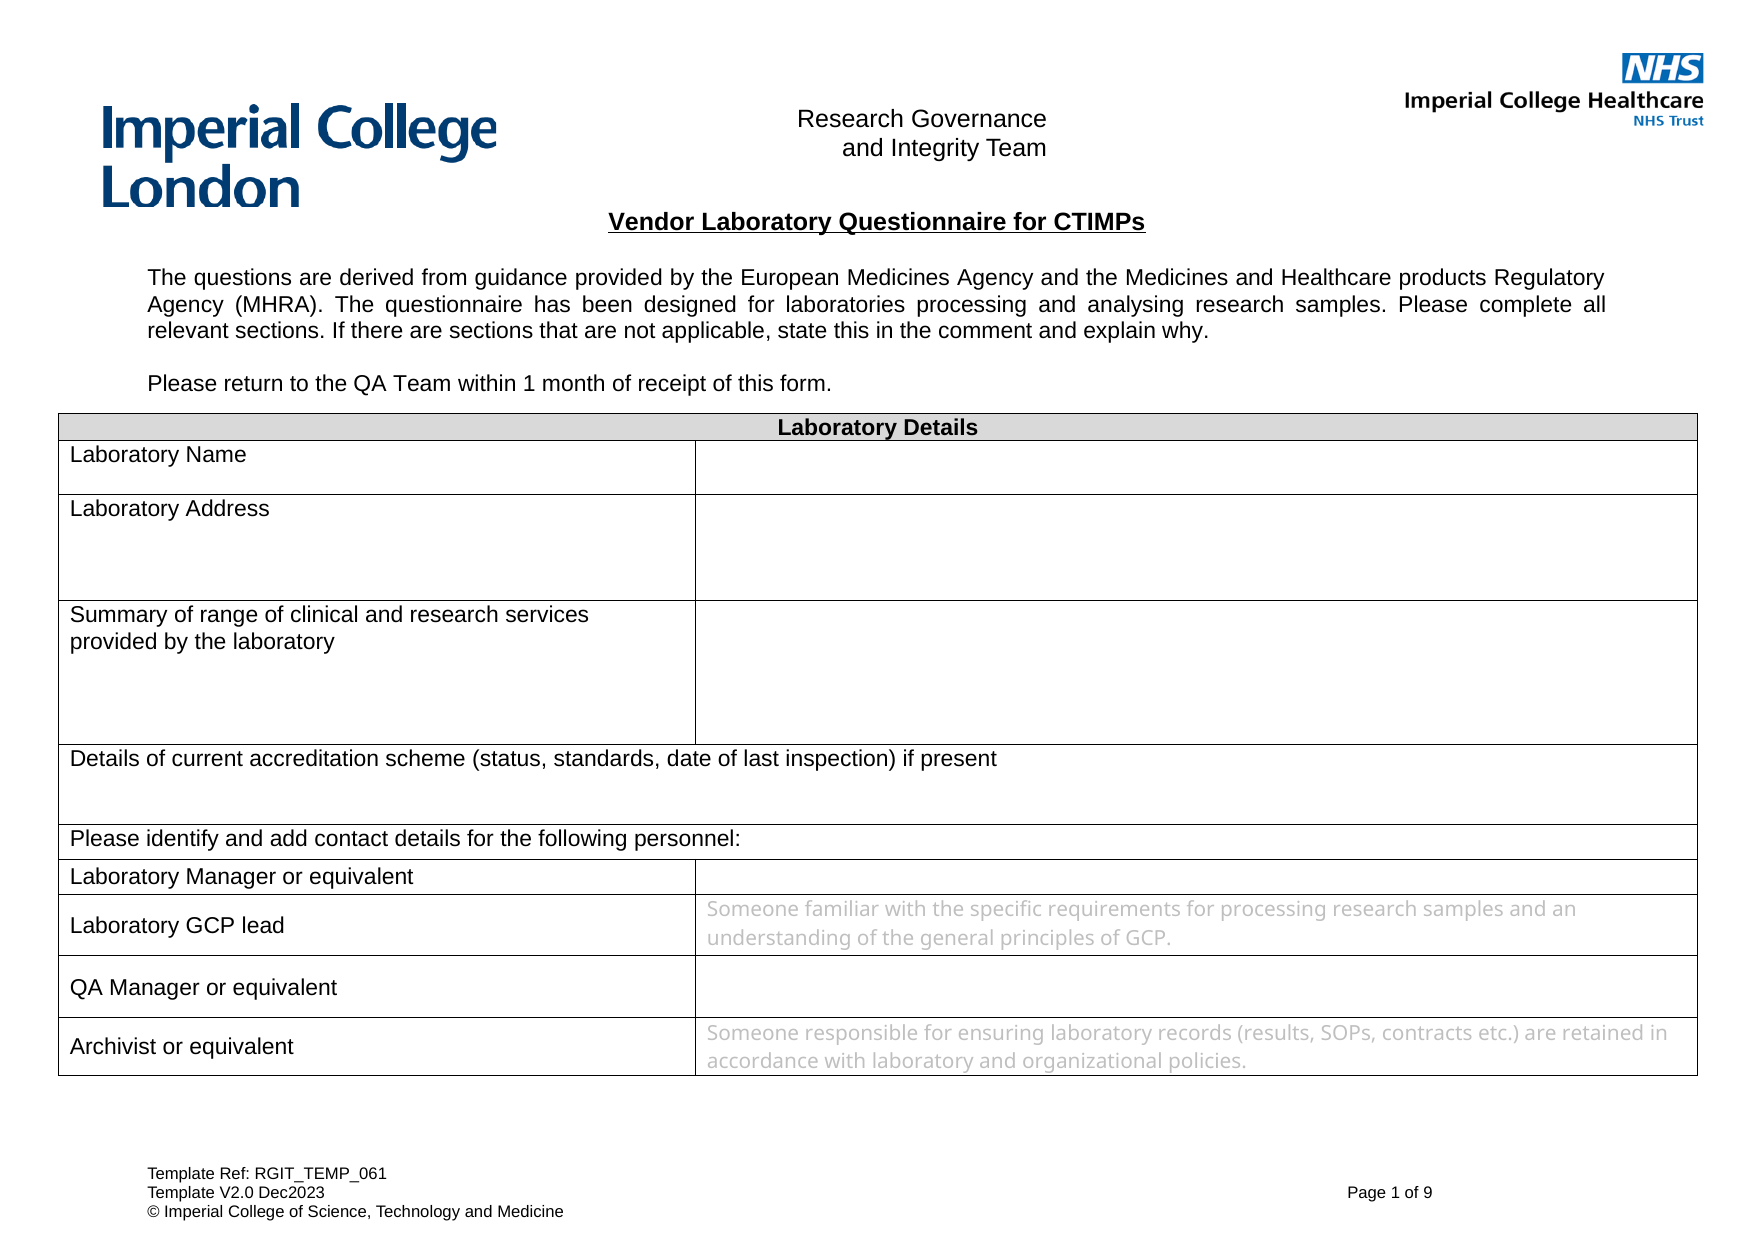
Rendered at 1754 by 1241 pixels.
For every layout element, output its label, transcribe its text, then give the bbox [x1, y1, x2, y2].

table_cell Please identify and add contact details for the following personnel: [59, 825, 1697, 859]
table_cell Archivist or equivalent [59, 1018, 695, 1075]
table_cell Someone responsible for ensuring laboratory records (results, SOPs, contracts etc.) are retained in accordance with laboratory and organizational policies. [696, 1018, 1697, 1075]
table_cell QA Manager or equivalent [59, 956, 695, 1017]
table_cell [696, 601, 1697, 744]
text The questions are derived from guidance provided by the European Medicines Agency and the Medicines and Healthcare products Regulatory Agency (MHRA). The questionnaire has been designed for laboratories processing and analysing research samples. Please complete all relevant sections. If there are sections that are not applicable, state this in the comment and explain why. [147, 264, 1607, 343]
table_cell Details of current accreditation scheme (status, standards, date of last inspection) if present [59, 745, 1697, 824]
table_cell [696, 956, 1697, 1017]
table_header Laboratory Details [59, 414, 1697, 440]
table_cell Laboratory Address [59, 495, 695, 600]
table_cell [696, 495, 1697, 600]
table_cell [696, 860, 1697, 893]
table_cell Laboratory Name [59, 441, 695, 494]
text Please return to the QA Team within 1 month of receipt of this form. [147, 370, 1607, 396]
table_cell Laboratory Manager or equivalent [59, 860, 695, 893]
table_cell [696, 441, 1697, 494]
table_cell Summary of range of clinical and research services provided by the laboratory [59, 601, 695, 744]
text Vendor Laboratory Questionnaire for CTIMPs [147, 207, 1607, 236]
table_cell Someone familiar with the specific requirements for processing research samples and an understanding of the general principles of GCP. [696, 895, 1697, 955]
table_cell Laboratory GCP lead [59, 895, 695, 955]
picture [1362, 53, 1704, 126]
